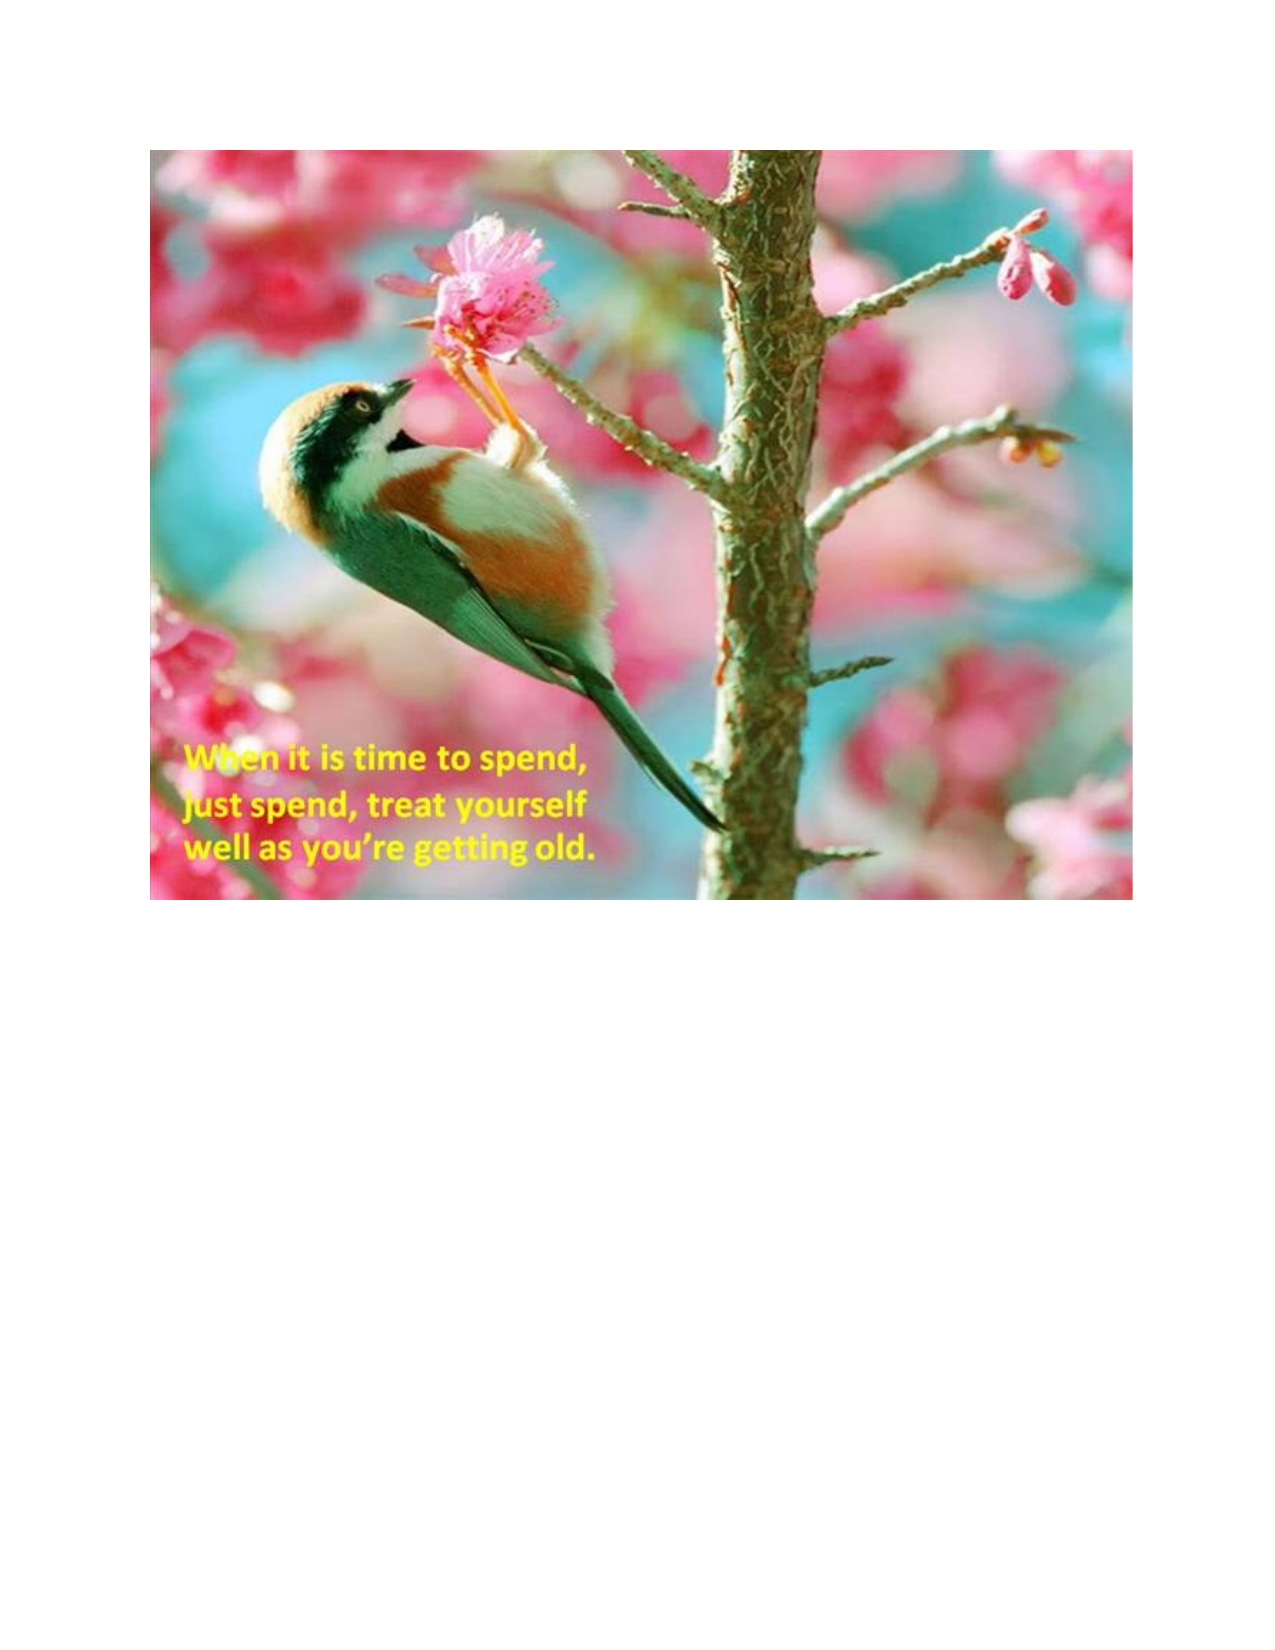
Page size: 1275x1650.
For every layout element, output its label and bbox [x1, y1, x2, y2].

picture [150, 150, 1133, 900]
